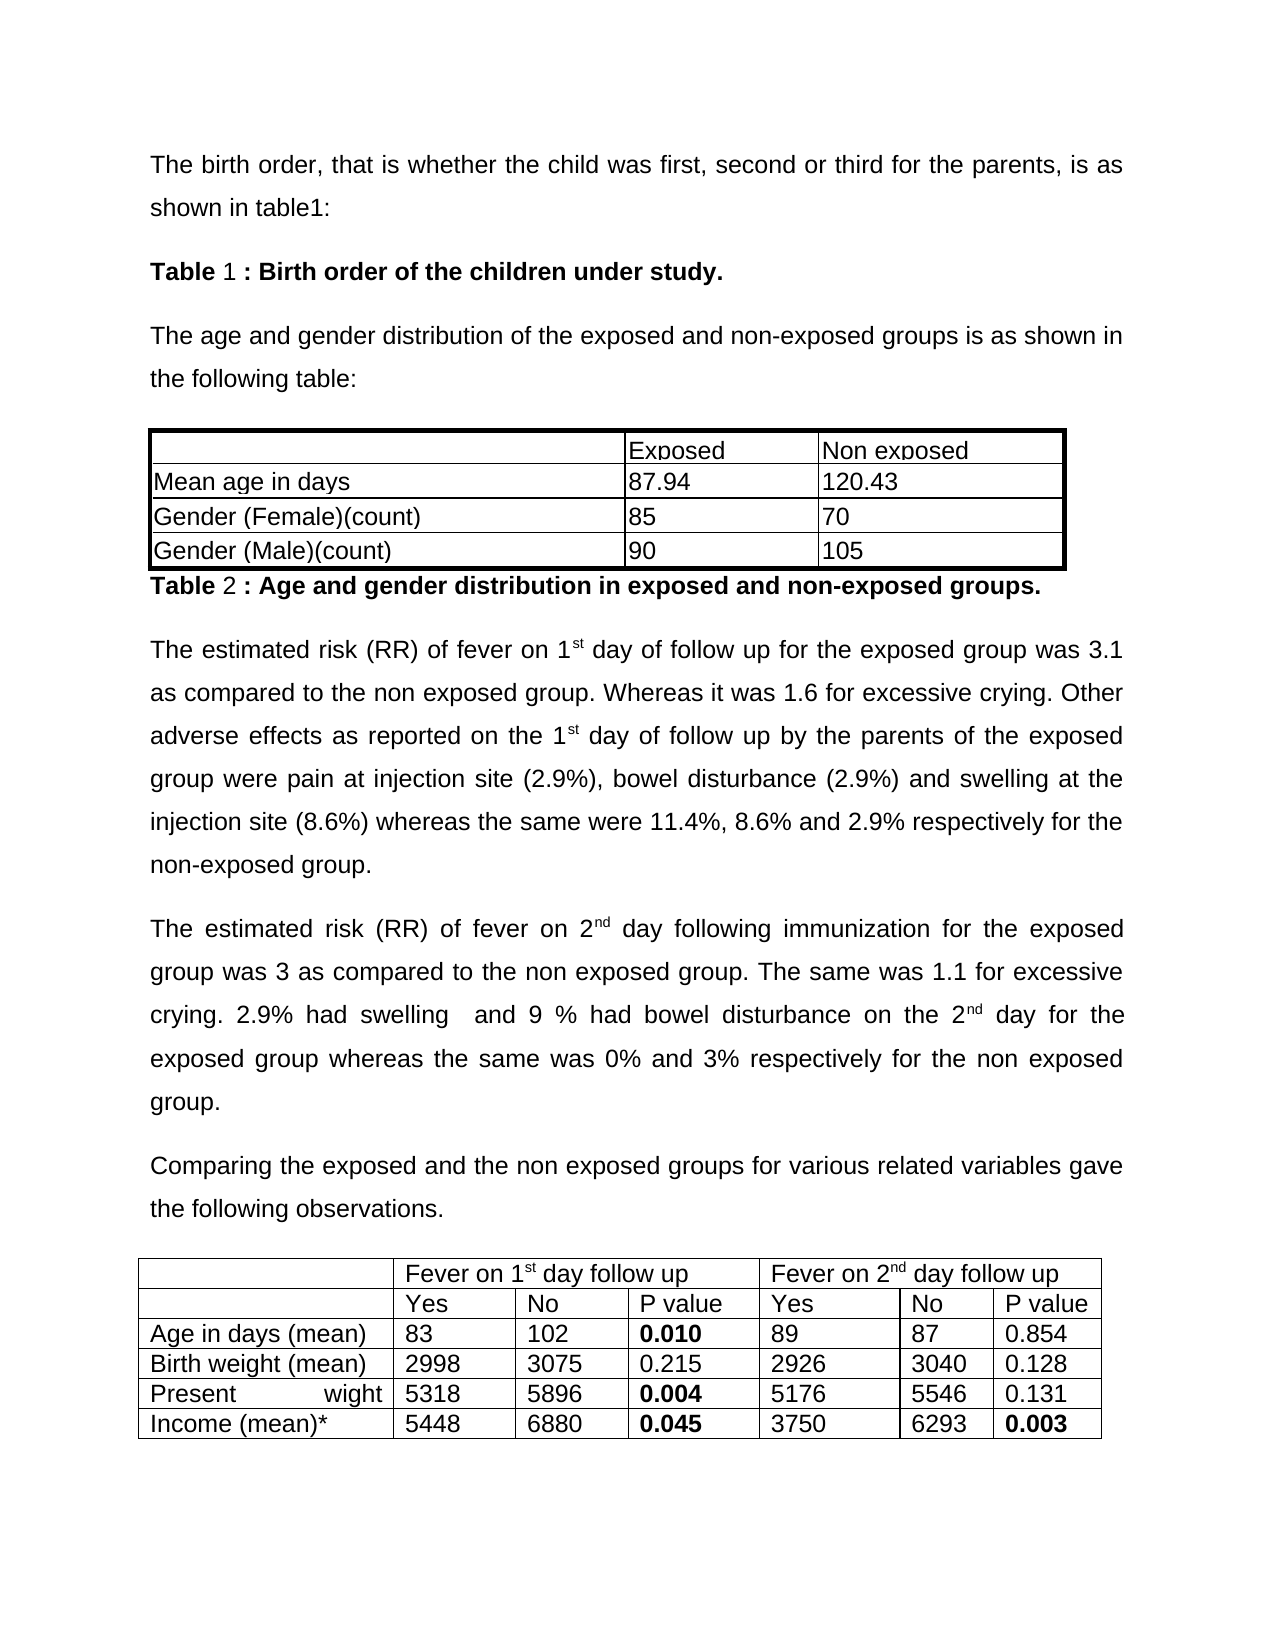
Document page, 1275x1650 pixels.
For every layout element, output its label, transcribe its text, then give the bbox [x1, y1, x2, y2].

table_header [139, 1259, 393, 1288]
table_header Fever on 1st day follow up [394, 1259, 759, 1288]
table_cell Mean age in days [152, 464, 624, 497]
table_cell 102 [516, 1319, 628, 1348]
table_cell 0.003 [994, 1409, 1101, 1438]
table_cell 0.128 [994, 1349, 1101, 1378]
text Table 2 : Age and gender distribution in exposed and non-exposed groups. [150, 571, 1125, 599]
table_cell 3750 [760, 1409, 899, 1438]
text The estimated risk (RR) of fever on 1st day of follow up for the exposed group was 3.1 as compared to the non exposed group. Whereas it was 1.6 for excessive crying. Other adverse effects as reported on the 1st day of follow up by the parents of the exposed group were pain at injection site (2.9%), bowel disturbance (2.9%) and swelling at the injection site (8.6%) whereas the same were 11.4%, 8.6% and 2.9% respectively for the non-exposed group. [150, 635, 1125, 879]
table_cell 120.43 [819, 464, 1062, 497]
table_cell 0.131 [994, 1379, 1101, 1408]
table_cell 90 [626, 533, 818, 566]
text Comparing the exposed and the non exposed groups for various related variables gave the following observations. [150, 1151, 1125, 1223]
text Table 1 : Birth order of the children under study. [150, 257, 1125, 286]
text The age and gender distribution of the exposed and non-exposed groups is as shown in the following table: [150, 321, 1125, 393]
table_cell 6293 [901, 1409, 993, 1438]
table_cell P value [994, 1289, 1101, 1318]
table_cell P value [629, 1289, 759, 1318]
table_cell Income (mean)* [139, 1409, 393, 1438]
table_cell 3040 [901, 1349, 993, 1378]
table_cell 5318 [394, 1379, 515, 1408]
table_cell 5176 [760, 1379, 899, 1408]
table_cell 87.94 [626, 464, 818, 497]
table_cell Yes [760, 1289, 899, 1318]
table_cell 87 [901, 1319, 993, 1348]
text The estimated risk (RR) of fever on 2nd day following immunization for the exposed group was 3 as compared to the non exposed group. The same was 1.1 for excessive crying. 2.9% had swelling and 9 % had bowel disturbance on the 2nd day for the exposed group whereas the same was 0% and 3% respectively for the non exposed group. [150, 914, 1125, 1116]
table_cell 89 [760, 1319, 899, 1348]
table_cell 70 [819, 499, 1062, 532]
table_cell 0.010 [629, 1319, 759, 1348]
table_cell [139, 1289, 393, 1318]
table_cell Birth weight (mean) [139, 1349, 393, 1378]
table_cell Present wight (mean) [139, 1379, 393, 1408]
table_cell 0.004 [629, 1379, 759, 1408]
table_cell 0.215 [629, 1349, 759, 1378]
table_cell No [516, 1289, 628, 1318]
table_header Non exposed [819, 433, 1062, 463]
table_cell 5896 [516, 1379, 628, 1408]
table_header Fever on 2nd day follow up [760, 1259, 1101, 1288]
table_cell 5448 [394, 1409, 515, 1438]
table_cell 0.045 [629, 1409, 759, 1438]
table_header [152, 433, 624, 463]
table_cell 6880 [516, 1409, 628, 1438]
table_cell 105 [819, 533, 1062, 566]
table_cell 83 [394, 1319, 515, 1348]
table_cell Gender (Male)(count) [152, 533, 624, 566]
table_cell 0.854 [994, 1319, 1101, 1348]
table_cell Gender (Female)(count) [152, 498, 624, 532]
table_cell 2998 [394, 1349, 515, 1378]
table_cell 2926 [760, 1349, 899, 1378]
table_cell 85 [626, 499, 818, 532]
table_cell Age in days (mean) [139, 1319, 393, 1348]
table_cell 3075 [516, 1349, 628, 1378]
table_cell 5546 [901, 1379, 993, 1408]
table_cell No [901, 1289, 993, 1318]
table_header Exposed [626, 433, 818, 463]
table_cell Yes [394, 1289, 515, 1318]
